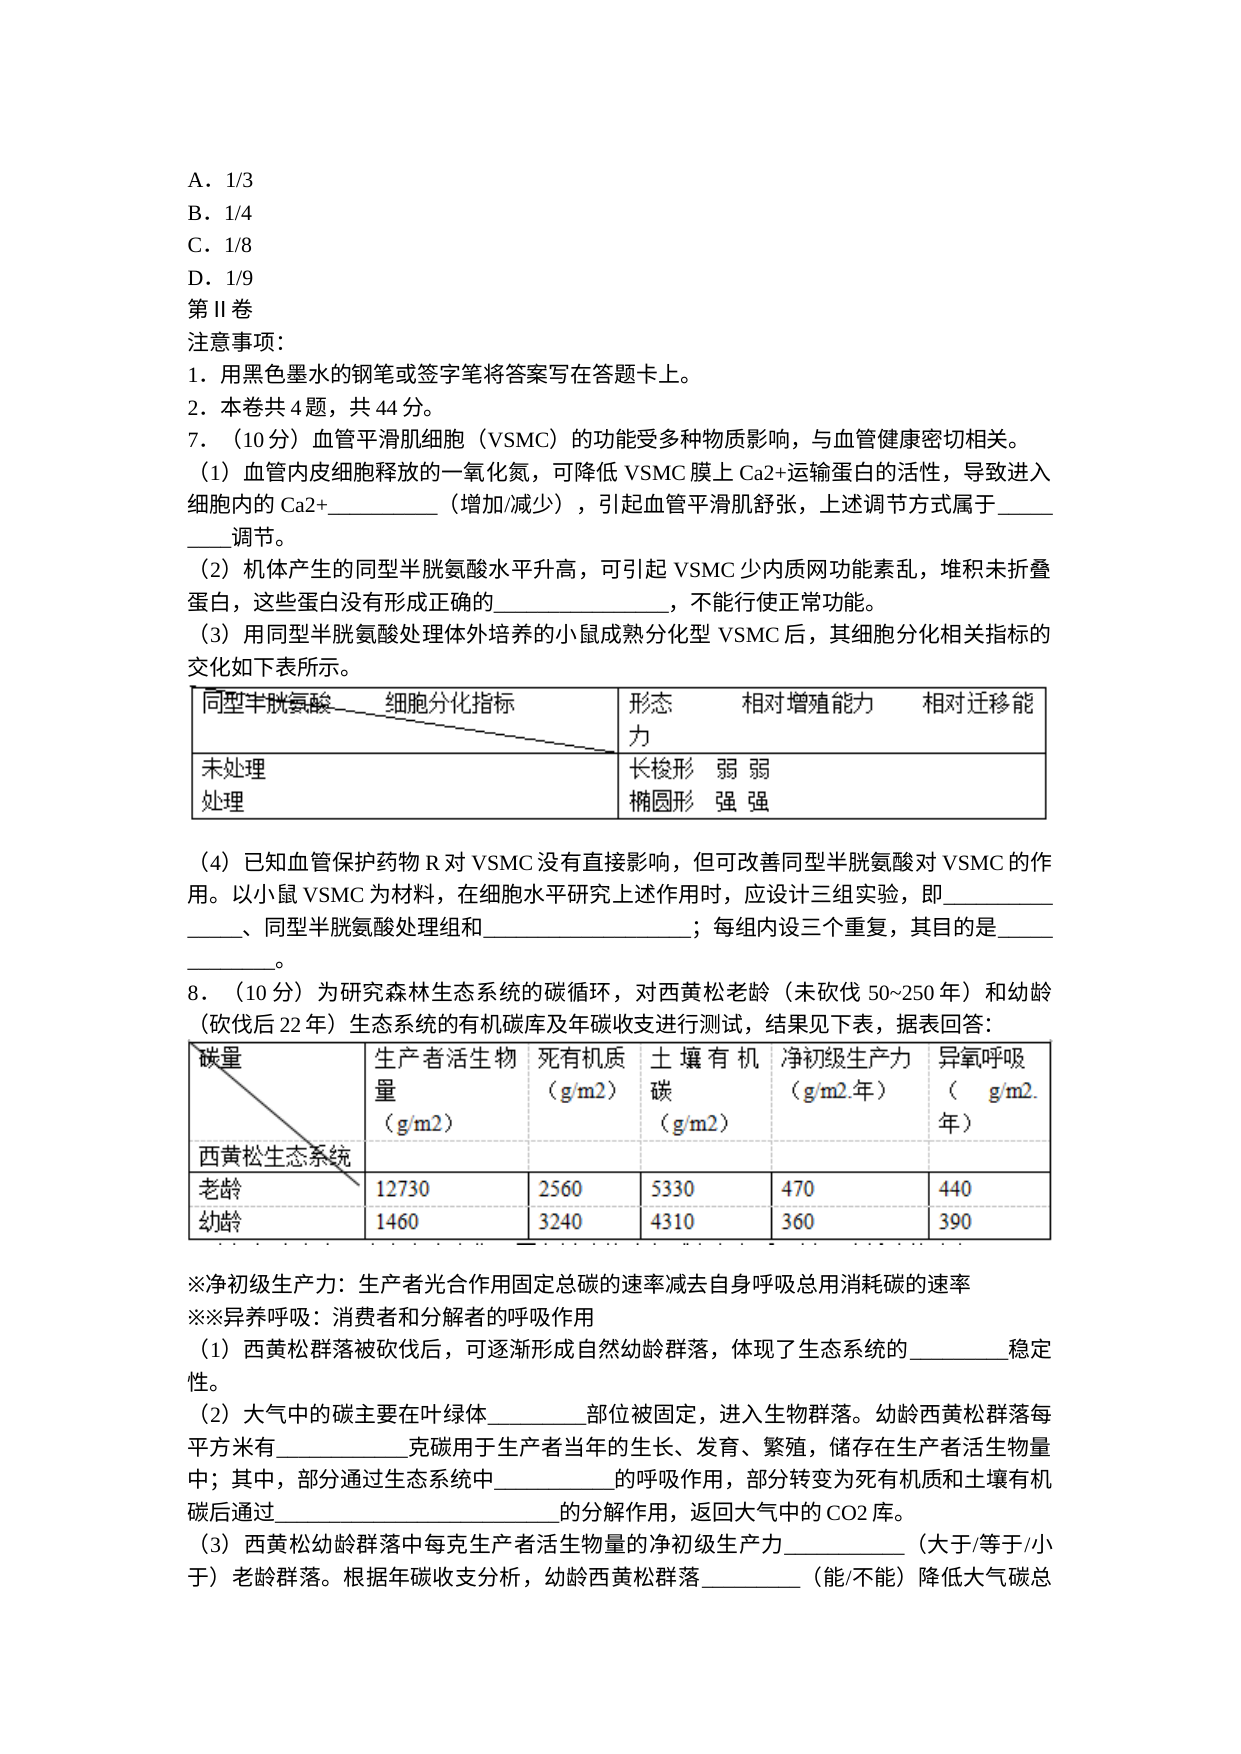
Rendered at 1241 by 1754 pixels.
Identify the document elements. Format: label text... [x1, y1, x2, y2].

text 2．本卷共4题，共44分。 [187, 389, 1053, 422]
text （2）大气中的碳主要在叶绿体_________部位被固定，进入生物群落。幼龄西黄松群落每平方米有____________克碳用于生产者当年的生长、发育、繁殖，储存在生产者活生物量中；其中，部分通过生态系统中___________的呼吸作用，部分转变为死有机质和土壤有机碳后通过__________________________的分解作用，返回大气中的CO2库。 [187, 1397, 1053, 1527]
text D．1/9 [187, 259, 1053, 292]
text A．1/3 B．1/4 C．1/8 [187, 162, 1053, 259]
text （1）血管内皮细胞释放的一氧化氮，可降低VSMC膜上Ca2+运输蛋白的活性，导致进入细胞内的Ca2+__________（增加/减少），引起血管平滑肌舒张，上述调节方式属于_________调节。 [187, 454, 1053, 552]
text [187, 1527, 1053, 1592]
text （1）西黄松群落被砍伐后，可逐渐形成自然幼龄群落，体现了生态系统的_________稳定性。 [187, 1332, 1053, 1397]
text （3）用同型半胱氨酸处理体外培养的小鼠成熟分化型VSMC后，其细胞分化相关指标的交化如下表所示。 [187, 617, 1053, 682]
text （2）机体产生的同型半胱氨酸水平升高，可引起VSMC少内质网功能素乱，堆积未折叠蛋白，这些蛋白没有形成正确的________________，不能行使正常功能。 [187, 552, 1053, 617]
text 8．（10分）为研究森林生态系统的碳循环，对西黄松老龄（未砍伐50~250年）和幼龄（砍伐后22年）生态系统的有机碳库及年碳收支进行测试，结果见下表，据表回答： [187, 974, 1053, 1039]
text （4）已知血管保护药物R对VSMC没有直接影响，但可改善同型半胱氨酸对VSMC的作用。以小鼠VSMC为材料，在细胞水平研究上述作用时，应设计三组实验，即_______________、同型半胱氨酸处理组和___________________；每组内设三个重复，其目的是_____________。 [187, 844, 1053, 974]
text 7．（10分）血管平滑肌细胞（VSMC）的功能受多种物质影响，与血管健康密切相关。 [187, 422, 1053, 454]
text 1．用黑色墨水的钢笔或签字笔将答案写在答题卡上。 [187, 357, 1053, 389]
picture [187, 682, 1053, 823]
text 注意事项： [187, 324, 1053, 357]
text ※净初级生产力：生产者光合作用固定总碳的速率减去自身呼吸总用消耗碳的速率 [187, 1267, 1053, 1299]
text ※※异养呼吸：消费者和分解者的呼吸作用 [187, 1299, 1053, 1332]
text 第Ⅱ卷 [187, 292, 1053, 324]
picture [187, 1039, 1053, 1245]
